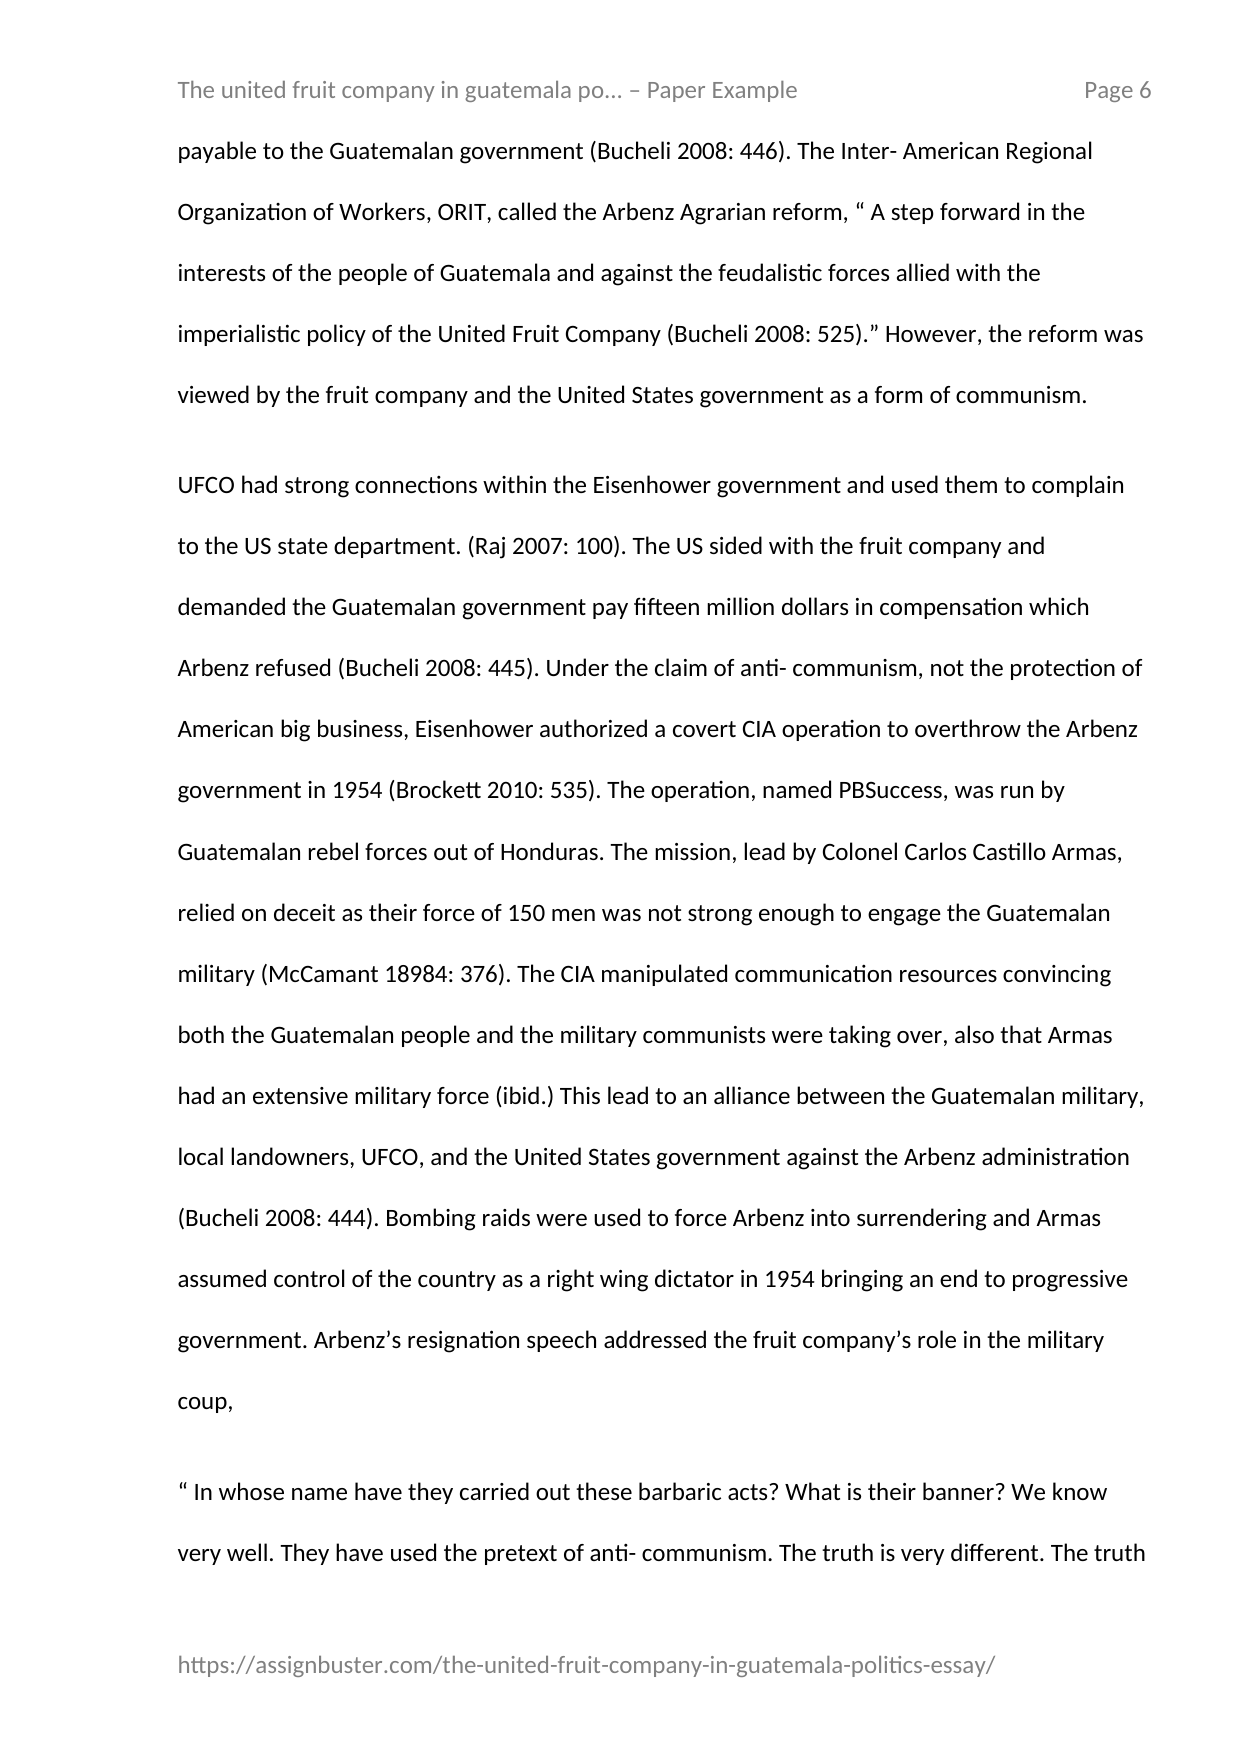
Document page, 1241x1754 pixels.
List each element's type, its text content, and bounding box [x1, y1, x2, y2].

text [177, 1476, 1152, 1567]
text UFCO had strong connections within the Eisenhower government and used them to complain to the US state department. (Raj 2007: 100). The US sided with the fruit company and demanded the Guatemalan government pay fifteen million dollars in compensation which Arbenz refused (Bucheli 2008: 445). Under the claim of anti- communism, not the protection of American big business, Eisenhower authorized a covert CIA operation to overthrow the Arbenz government in 1954 (Brockett 2010: 535). The operation, named PBSuccess, was run by Guatemalan rebel forces out of Honduras. The mission, lead by Colonel Carlos Castillo Armas, relied on deceit as their force of 150 men was not strong enough to engage the Guatemalan military (McCamant 18984: 376). The CIA manipulated communication resources convincing both the Guatemalan people and the military communists were taking over, also that Armas had an extensive military force (ibid.) This lead to an alliance between the Guatemalan military, local landowners, UFCO, and the United States government against the Arbenz administration (Bucheli 2008: 444). Bombing raids were used to force Arbenz into surrendering and Armas assumed control of the country as a right wing dictator in 1954 bringing an end to progressive government. Arbenz’s resignation speech addressed the fruit company’s role in the military coup, [177, 469, 1152, 1416]
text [177, 135, 1152, 409]
